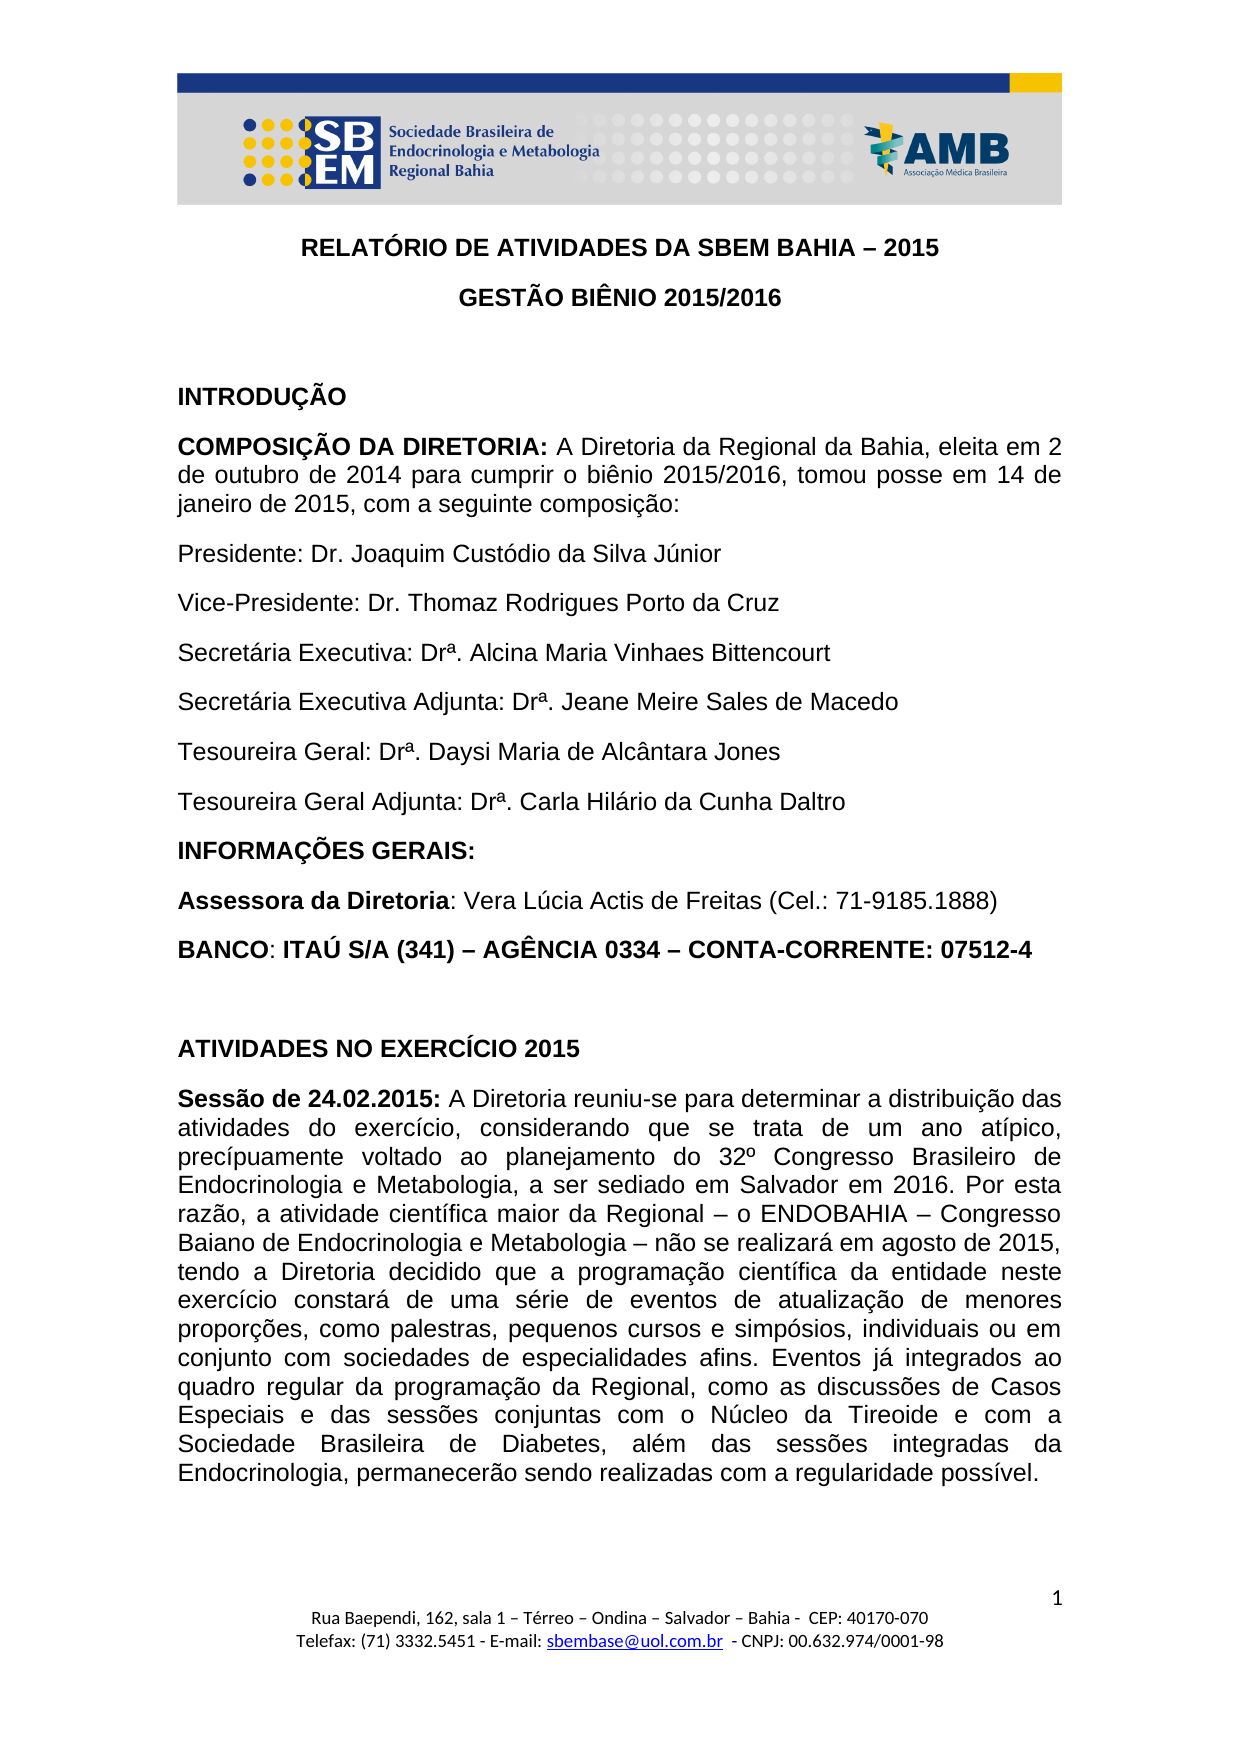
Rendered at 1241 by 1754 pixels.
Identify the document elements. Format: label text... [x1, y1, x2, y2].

text BANCO: ITAÚ S/A (341) – AGÊNCIA 0334 – CONTA-CORRENTE: 07512-4 [177, 935, 1063, 964]
text INFORMAÇÕES GERAIS: [177, 836, 1063, 865]
text GESTÃO BIÊNIO 2015/2016 [177, 283, 1063, 311]
text Assessora da Diretoria: Vera Lúcia Actis de Freitas (Cel.: 71-9185.1888) [177, 886, 1063, 914]
text Tesoureira Geral Adjunta: Drª. Carla Hilário da Cunha Daltro [177, 786, 1063, 815]
text Vice-Presidente: Dr. Thomaz Rodrigues Porto da Cruz [177, 588, 1063, 617]
text RELATÓRIO DE ATIVIDADES DA SBEM BAHIA – 2015 [177, 233, 1063, 262]
text COMPOSIÇÃO DA DIRETORIA: A Diretoria da Regional da Bahia, eleita em 2 de outubro de 2014 para cumprir o biênio 2015/2016, tomou posse em 14 de janeiro de 2015, com a seguinte composição: [177, 431, 1063, 518]
text Sessão de 24.02.2015: A Diretoria reuniu-se para determinar a distribuição das atividades do exercício, considerando que se trata de um ano atípico, precípuamente voltado ao planejamento do 32º Congresso Brasileiro de Endocrinologia e Metabologia, a ser sediado em Salvador em 2016. Por esta razão, a atividade científica maior da Regional – o ENDOBAHIA – Congresso Baiano de Endocrinologia e Metabologia – não se realizará em agosto de 2015, tendo a Diretoria decidido que a programação científica da entidade neste exercício constará de uma série de eventos de atualização de menores proporções, como palestras, pequenos cursos e simpósios, individuais ou em conjunto com sociedades de especialidades afins. Eventos já integrados ao quadro regular da programação da Regional, como as discussões de Casos Especiais e das sessões conjuntas com o Núcleo da Tireoide e com a Sociedade Brasileira de Diabetes, além das sessões integradas da Endocrinologia, permanecerão sendo realizadas com a regularidade possível. [177, 1084, 1063, 1486]
text INTRODUÇÃO [177, 382, 1063, 411]
text Secretária Executiva Adjunta: Drª. Jeane Meire Sales de Macedo [177, 687, 1063, 716]
text Tesoureira Geral: Drª. Daysi Maria de Alcântara Jones [177, 737, 1063, 766]
text Secretária Executiva: Drª. Alcina Maria Vinhaes Bittencourt [177, 638, 1063, 666]
text ATIVIDADES NO EXERCÍCIO 2015 [177, 1034, 1063, 1063]
text Presidente: Dr. Joaquim Custódio da Silva Júnior [177, 538, 1063, 567]
picture [177, 73, 1062, 205]
